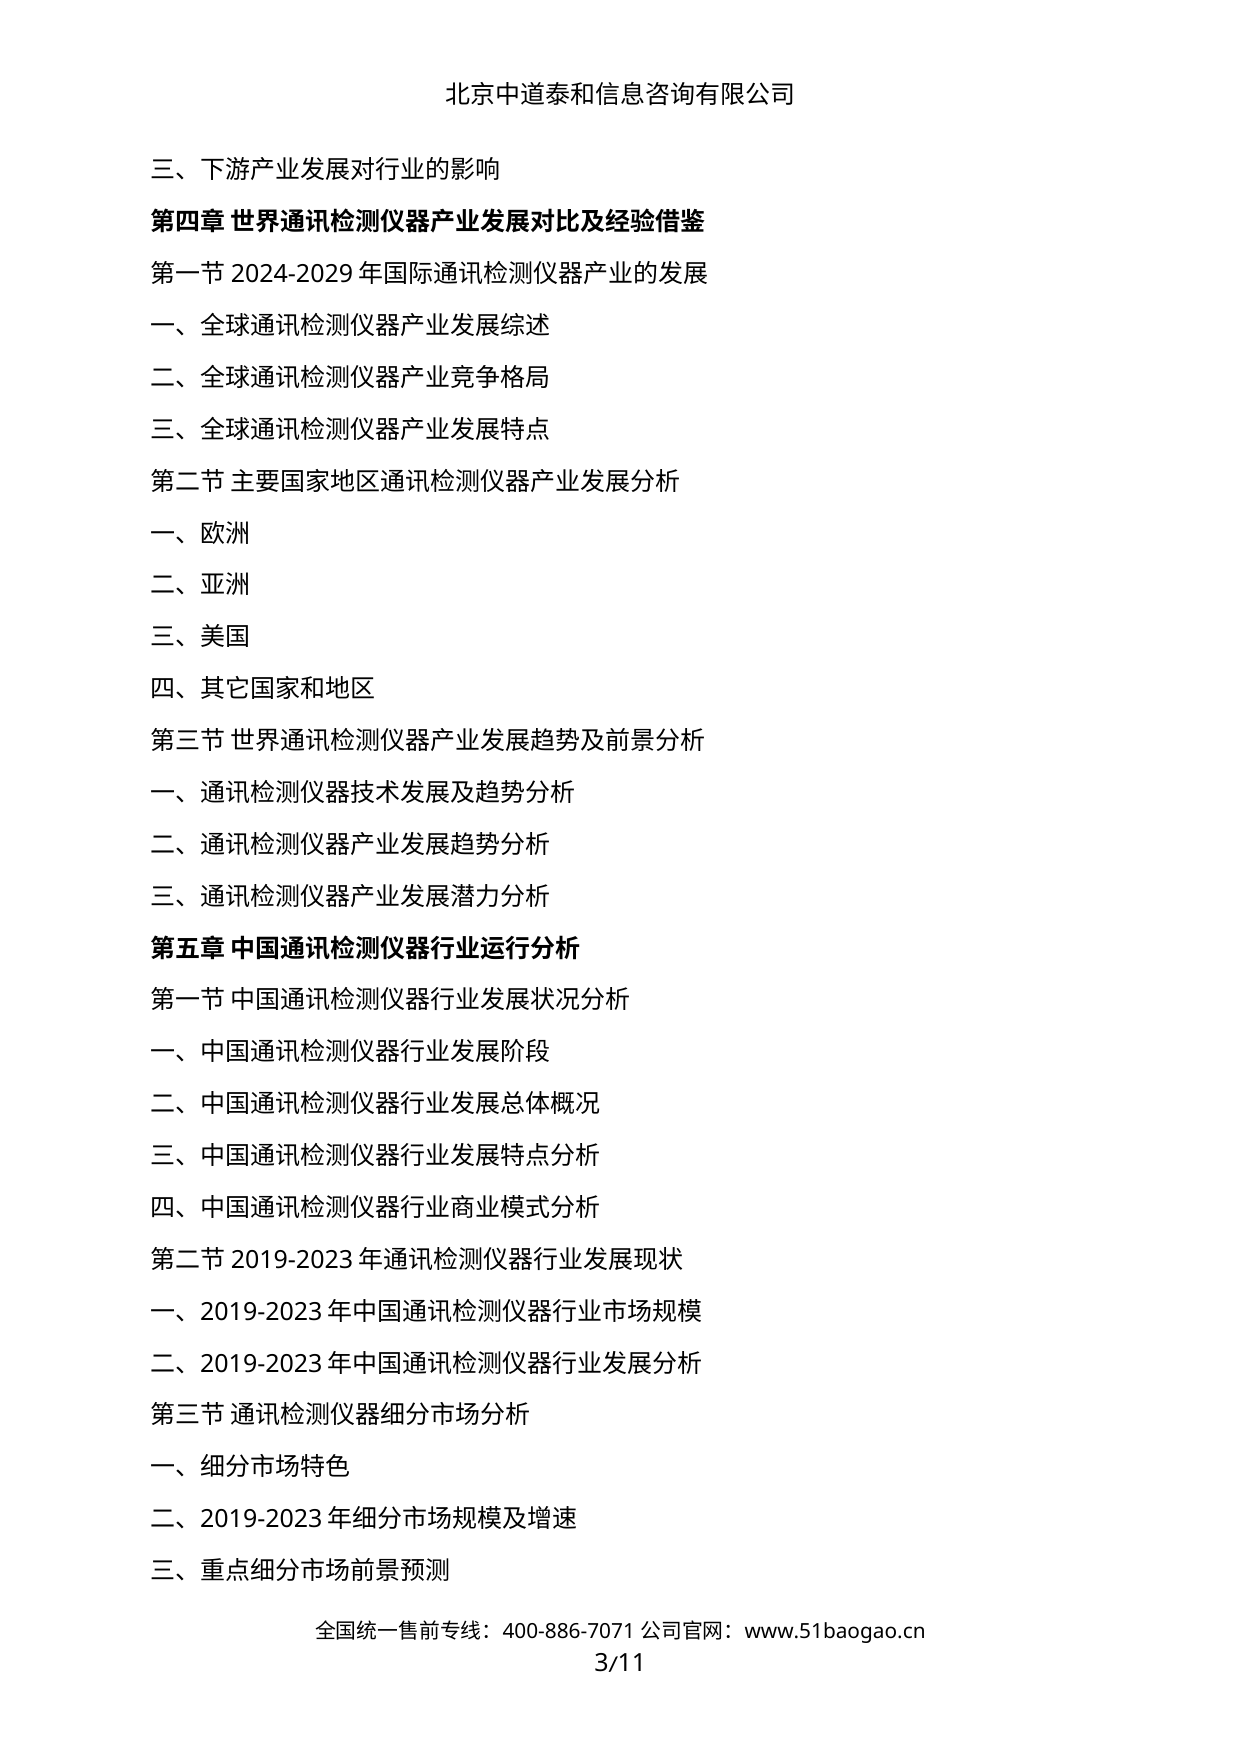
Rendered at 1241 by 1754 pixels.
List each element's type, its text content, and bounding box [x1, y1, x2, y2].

text 第三节 世界通讯检测仪器产业发展趋势及前景分析 [150, 721, 1090, 757]
text 三、中国通讯检测仪器行业发展特点分析 [150, 1136, 1090, 1172]
text 四、中国通讯检测仪器行业商业模式分析 [150, 1187, 1090, 1224]
text 二、2019-2023年细分市场规模及增速 [150, 1499, 1090, 1535]
text 第三节 通讯检测仪器细分市场分析 [150, 1395, 1090, 1431]
text 一、2019-2023年中国通讯检测仪器行业市场规模 [150, 1291, 1090, 1327]
text 二、全球通讯检测仪器产业竞争格局 [150, 357, 1090, 394]
text 第一节 中国通讯检测仪器行业发展状况分析 [150, 980, 1090, 1016]
text 二、2019-2023年中国通讯检测仪器行业发展分析 [150, 1343, 1090, 1379]
text 第二节 2019-2023年通讯检测仪器行业发展现状 [150, 1239, 1090, 1276]
text 第四章 世界通讯检测仪器产业发展对比及经验借鉴 [150, 202, 1090, 238]
text 一、中国通讯检测仪器行业发展阶段 [150, 1032, 1090, 1068]
text 三、重点细分市场前景预测 [150, 1551, 1090, 1587]
text 一、全球通讯检测仪器产业发展综述 [150, 306, 1090, 342]
text 二、通讯检测仪器产业发展趋势分析 [150, 824, 1090, 861]
text 一、细分市场特色 [150, 1447, 1090, 1483]
text 二、亚洲 [150, 565, 1090, 601]
text 第五章 中国通讯检测仪器行业运行分析 [150, 928, 1090, 964]
text 第二节 主要国家地区通讯检测仪器产业发展分析 [150, 461, 1090, 497]
text 二、中国通讯检测仪器行业发展总体概况 [150, 1084, 1090, 1120]
text 一、欧洲 [150, 513, 1090, 549]
text 三、全球通讯检测仪器产业发展特点 [150, 409, 1090, 446]
text 三、美国 [150, 617, 1090, 653]
text 一、通讯检测仪器技术发展及趋势分析 [150, 772, 1090, 809]
text 第一节 2024-2029年国际通讯检测仪器产业的发展 [150, 254, 1090, 290]
text 三、下游产业发展对行业的影响 [150, 150, 1090, 186]
text 三、通讯检测仪器产业发展潜力分析 [150, 876, 1090, 912]
text 四、其它国家和地区 [150, 669, 1090, 705]
